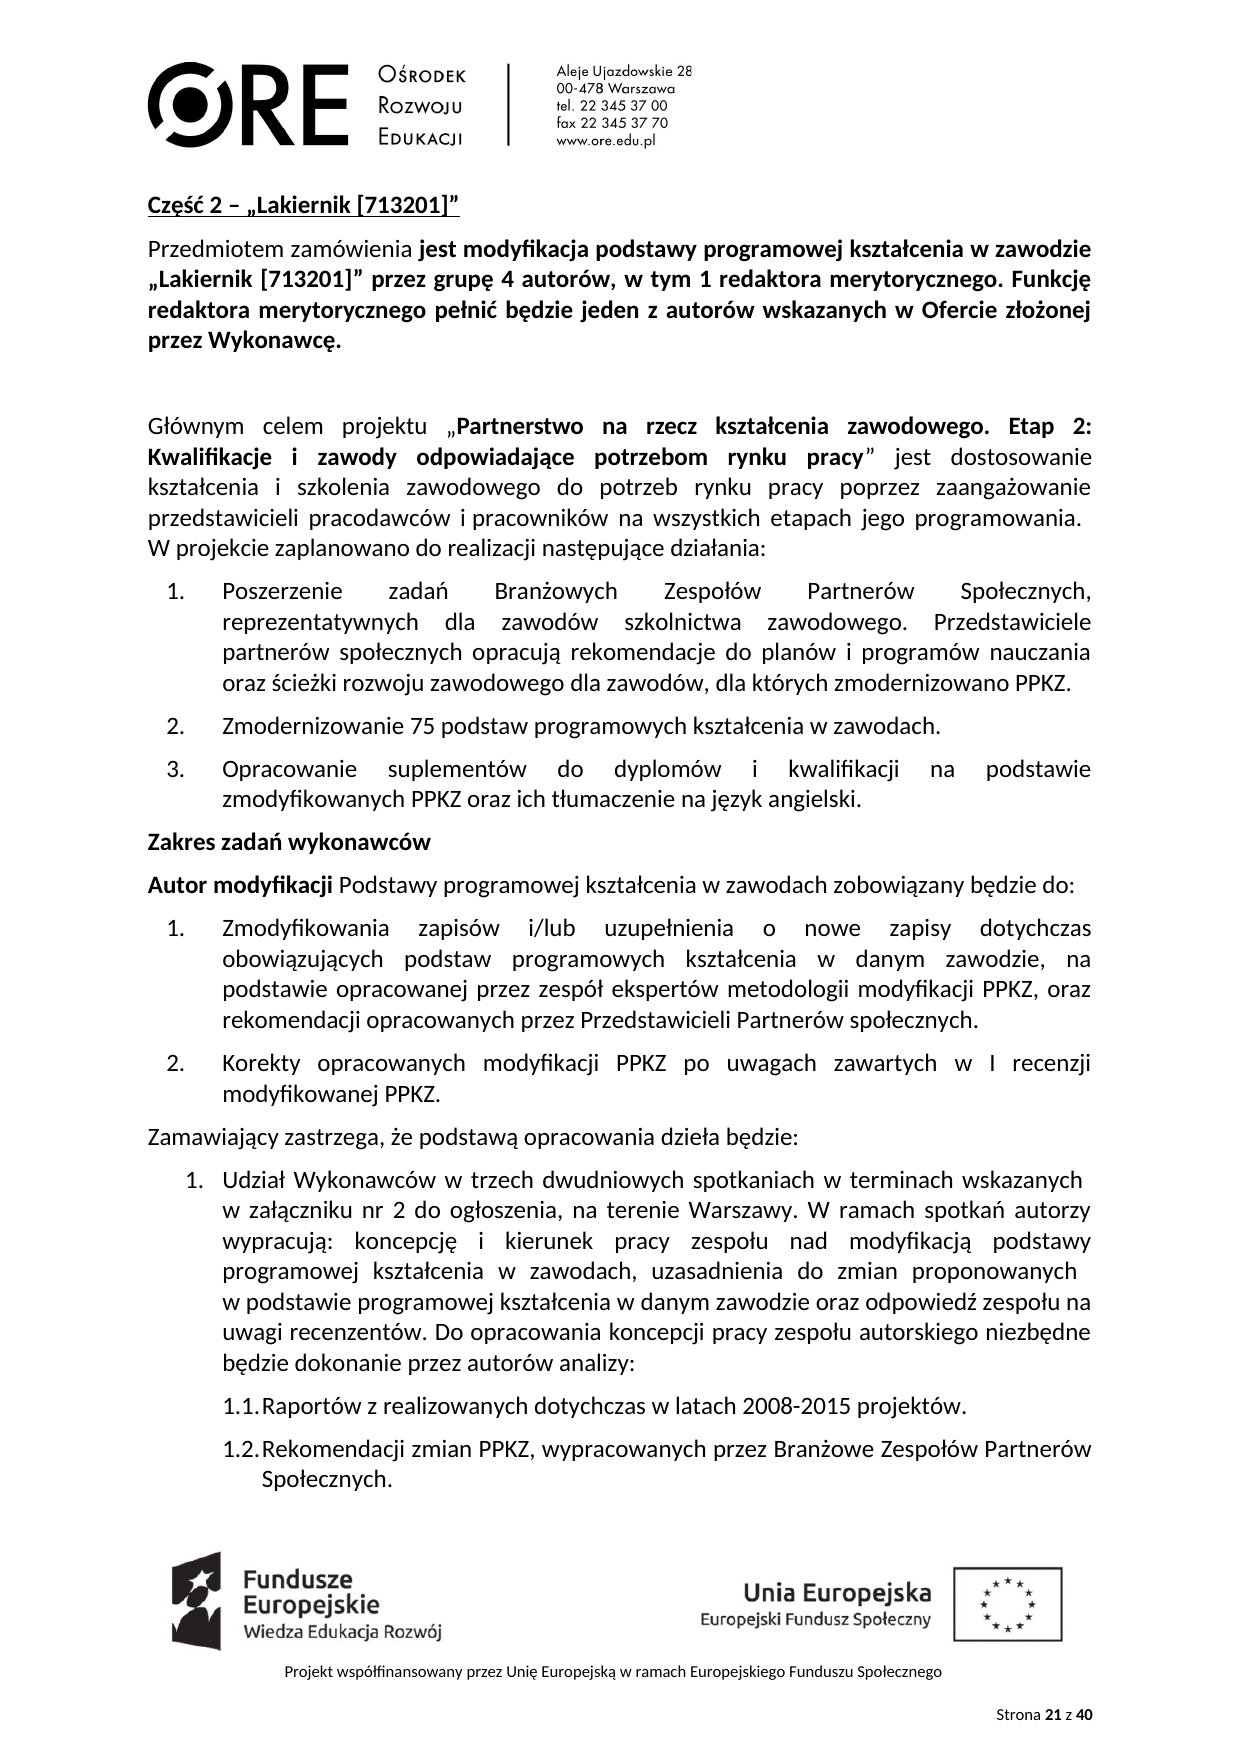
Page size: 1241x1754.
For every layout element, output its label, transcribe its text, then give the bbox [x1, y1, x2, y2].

text Część 2 – „Lakiernik [713201]” [148, 190, 1092, 220]
list Korekty opracowanych modyfikacji PPKZ po uwagach zawartych w I recenzji modyfikowanej PPKZ. [185, 1047, 1092, 1108]
list Zmodyfikowania zapisów i/lub uzupełnienia o nowe zapisy dotychczas obowiązujących podstaw programowych kształcenia w danym zawodzie, na podstawie opracowanej przez zespół ekspertów metodologii modyfikacji PPKZ, oraz rekomendacji opracowanych przez Przedstawicieli Partnerów społecznych. [185, 913, 1092, 1035]
list Opracowanie suplementów do dyplomów i kwalifikacji na podstawie zmodyfikowanych PPKZ oraz ich tłumaczenie na język angielski. [185, 753, 1092, 814]
text Głównym celem projektu „Partnerstwo na rzecz kształcenia zawodowego. Etap 2: Kwalifikacje i zawody odpowiadające potrzebom rynku pracy” jest dostosowanie kształcenia i szkolenia zawodowego do potrzeb rynku pracy poprzez zaangażowanie przedstawicieli pracodawców i pracowników na wszystkich etapach jego programowania. W projekcie zaplanowano do realizacji następujące działania: [148, 410, 1092, 563]
text Zakres zadań wykonawców [148, 827, 1092, 857]
list Zmodernizowanie 75 podstaw programowych kształcenia w zawodach. [185, 710, 1092, 741]
picture [147, 1526, 1092, 1673]
text Przedmiotem zamówienia jest modyfikacja podstawy programowej kształcenia w zawodzie „Lakiernik [713201]” przez grupę 4 autorów, w tym 1 redaktora merytorycznego. Funkcję redaktora merytorycznego pełnić będzie jeden z autorów wskazanych w Ofercie złożonej przez Wykonawcę. [148, 233, 1092, 355]
list Rekomendacji zmian PPKZ, wypracowanych przez Branżowe Zespołów Partnerów Społecznych. [222, 1433, 1092, 1494]
list Raportów z realizowanych dotychczas w latach 2008-2015 projektów. [222, 1390, 1092, 1420]
picture [147, 62, 692, 149]
text Zamawiający zastrzega, że podstawą opracowania dzieła będzie: [148, 1121, 1092, 1151]
list Poszerzenie zadań Branżowych Zespołów Partnerów Społecznych, reprezentatywnych dla zawodów szkolnictwa zawodowego. Przedstawiciele partnerów społecznych opracują rekomendacje do planów i programów nauczania oraz ścieżki rozwoju zawodowego dla zawodów, dla których zmodernizowano PPKZ. [185, 575, 1092, 697]
list Udział Wykonawców w trzech dwudniowych spotkaniach w terminach wskazanych w załączniku nr 2 do ogłoszenia, na terenie Warszawy. W ramach spotkań autorzy wypracują: koncepcję i kierunek pracy zespołu nad modyfikacją podstawy programowej kształcenia w zawodach, uzasadnienia do zmian proponowanych w podstawie programowej kształcenia w danym zawodzie oraz odpowiedź zespołu na uwagi recenzentów. Do opracowania koncepcji pracy zespołu autorskiego niezbędne będzie dokonanie przez autorów analizy: [185, 1164, 1092, 1377]
text Autor modyfikacji Podstawy programowej kształcenia w zawodach zobowiązany będzie do: [148, 869, 1092, 900]
